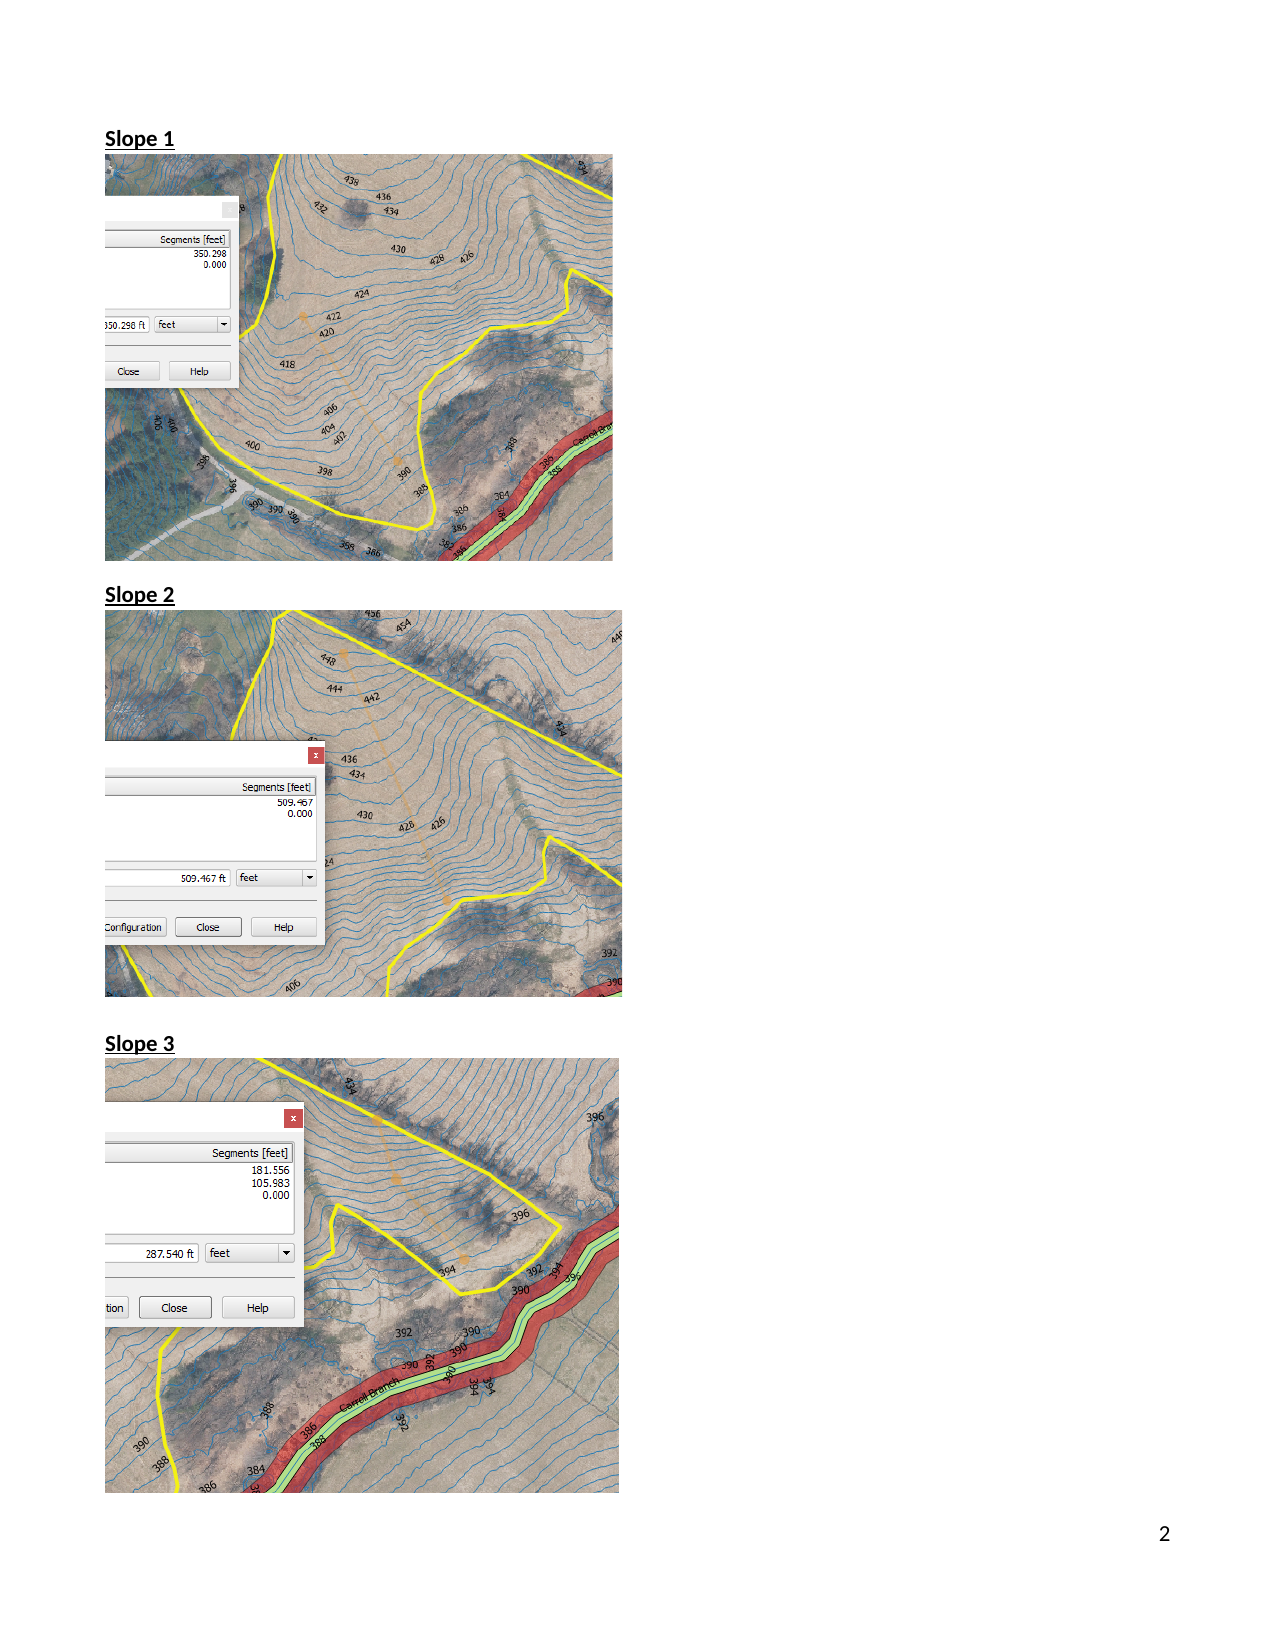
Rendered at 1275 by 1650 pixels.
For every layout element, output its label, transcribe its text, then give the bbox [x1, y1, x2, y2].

text Slope 2 [105, 580, 1170, 608]
picture [105, 610, 623, 997]
text Slope 1 [105, 124, 1170, 153]
picture [105, 154, 613, 561]
text Slope 3 [105, 1029, 1170, 1057]
picture [105, 1058, 619, 1493]
